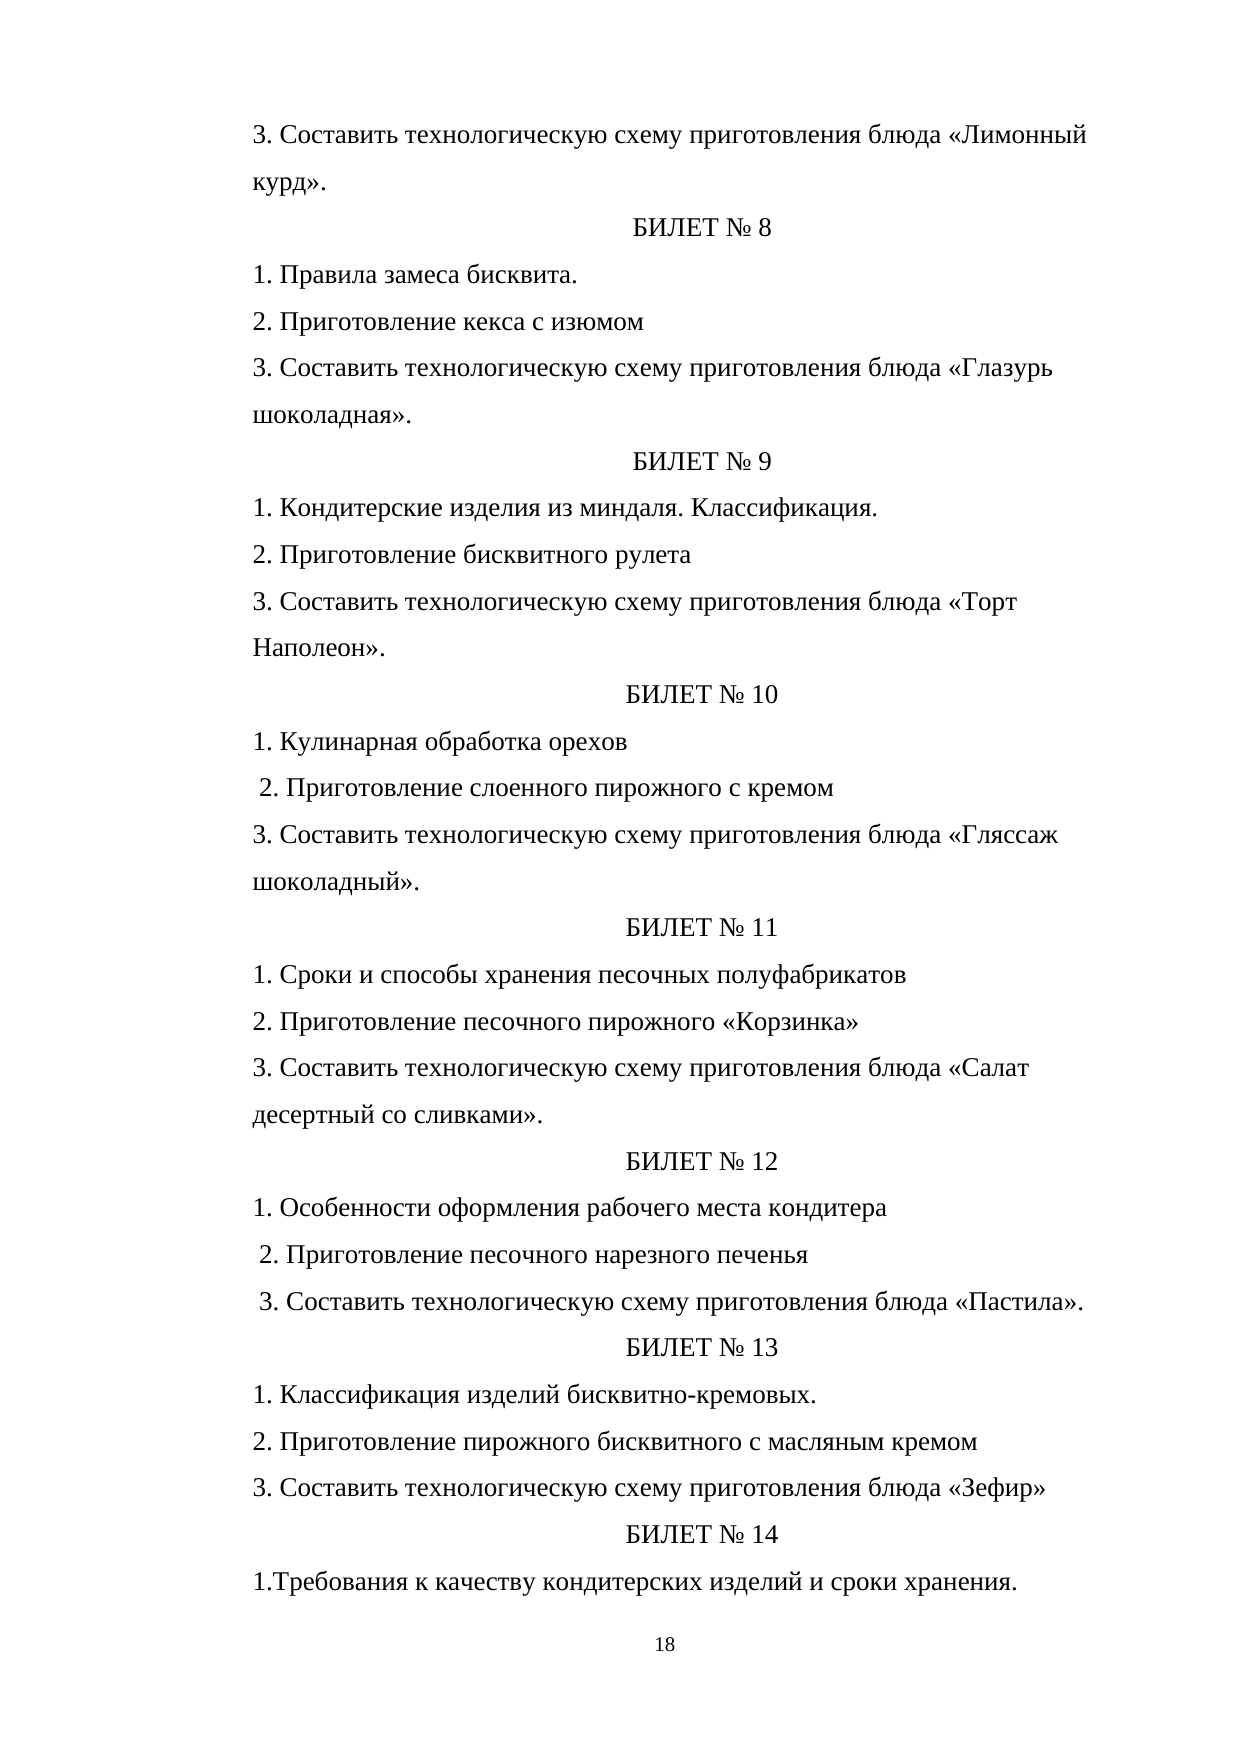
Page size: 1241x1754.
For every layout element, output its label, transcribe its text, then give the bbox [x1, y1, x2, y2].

list 1. Кондитерские изделия из миндаля. Классификация. [252, 491, 1152, 523]
list 3. Составить технологическую схему приготовления блюда «Торт Наполеон». [252, 585, 1152, 663]
list 1.Требования к качеству кондитерских изделий и сроки хранения. [252, 1565, 1152, 1596]
list БИЛЕТ № 11 [252, 911, 1152, 943]
list 2. Приготовление песочного нарезного печенья [252, 1238, 1152, 1269]
list БИЛЕТ № 8 [252, 211, 1152, 243]
list БИЛЕТ № 12 [252, 1145, 1152, 1176]
list 2. Приготовление песочного пирожного «Корзинка» [252, 1005, 1152, 1036]
list 1. Особенности оформления рабочего места кондитера [252, 1191, 1152, 1223]
list 1. Сроки и способы хранения песочных полуфабрикатов [252, 958, 1152, 989]
list 3. Составить технологическую схему приготовления блюда «Салат десертный со сливками». [252, 1051, 1152, 1129]
list 1. Классификация изделий бисквитно-кремовых. [252, 1378, 1152, 1409]
list 2. Приготовление слоенного пирожного с кремом [252, 771, 1152, 803]
list 3. Составить технологическую схему приготовления блюда «Лимонный курд». [252, 118, 1152, 196]
list 2. Приготовление бисквитного рулета [252, 538, 1152, 569]
list 3. Составить технологическую схему приготовления блюда «Глазурь шоколадная». [252, 351, 1152, 429]
list БИЛЕТ № 10 [252, 678, 1152, 709]
list 2. Приготовление кекса с изюмом [252, 305, 1152, 336]
list 1. Правила замеса бисквита. [252, 258, 1152, 289]
list БИЛЕТ № 13 [252, 1331, 1152, 1363]
list 1. Кулинарная обработка орехов [252, 725, 1152, 756]
list 3. Составить технологическую схему приготовления блюда «Пастила». [252, 1285, 1152, 1316]
list 3. Составить технологическую схему приготовления блюда «Зефир» [252, 1471, 1152, 1503]
list 2. Приготовление пирожного бисквитного с масляным кремом [252, 1425, 1152, 1456]
list БИЛЕТ № 9 [252, 445, 1152, 476]
list 3. Составить технологическую схему приготовления блюда «Гляссаж шоколадный». [252, 818, 1152, 896]
list БИЛЕТ № 14 [252, 1518, 1152, 1549]
